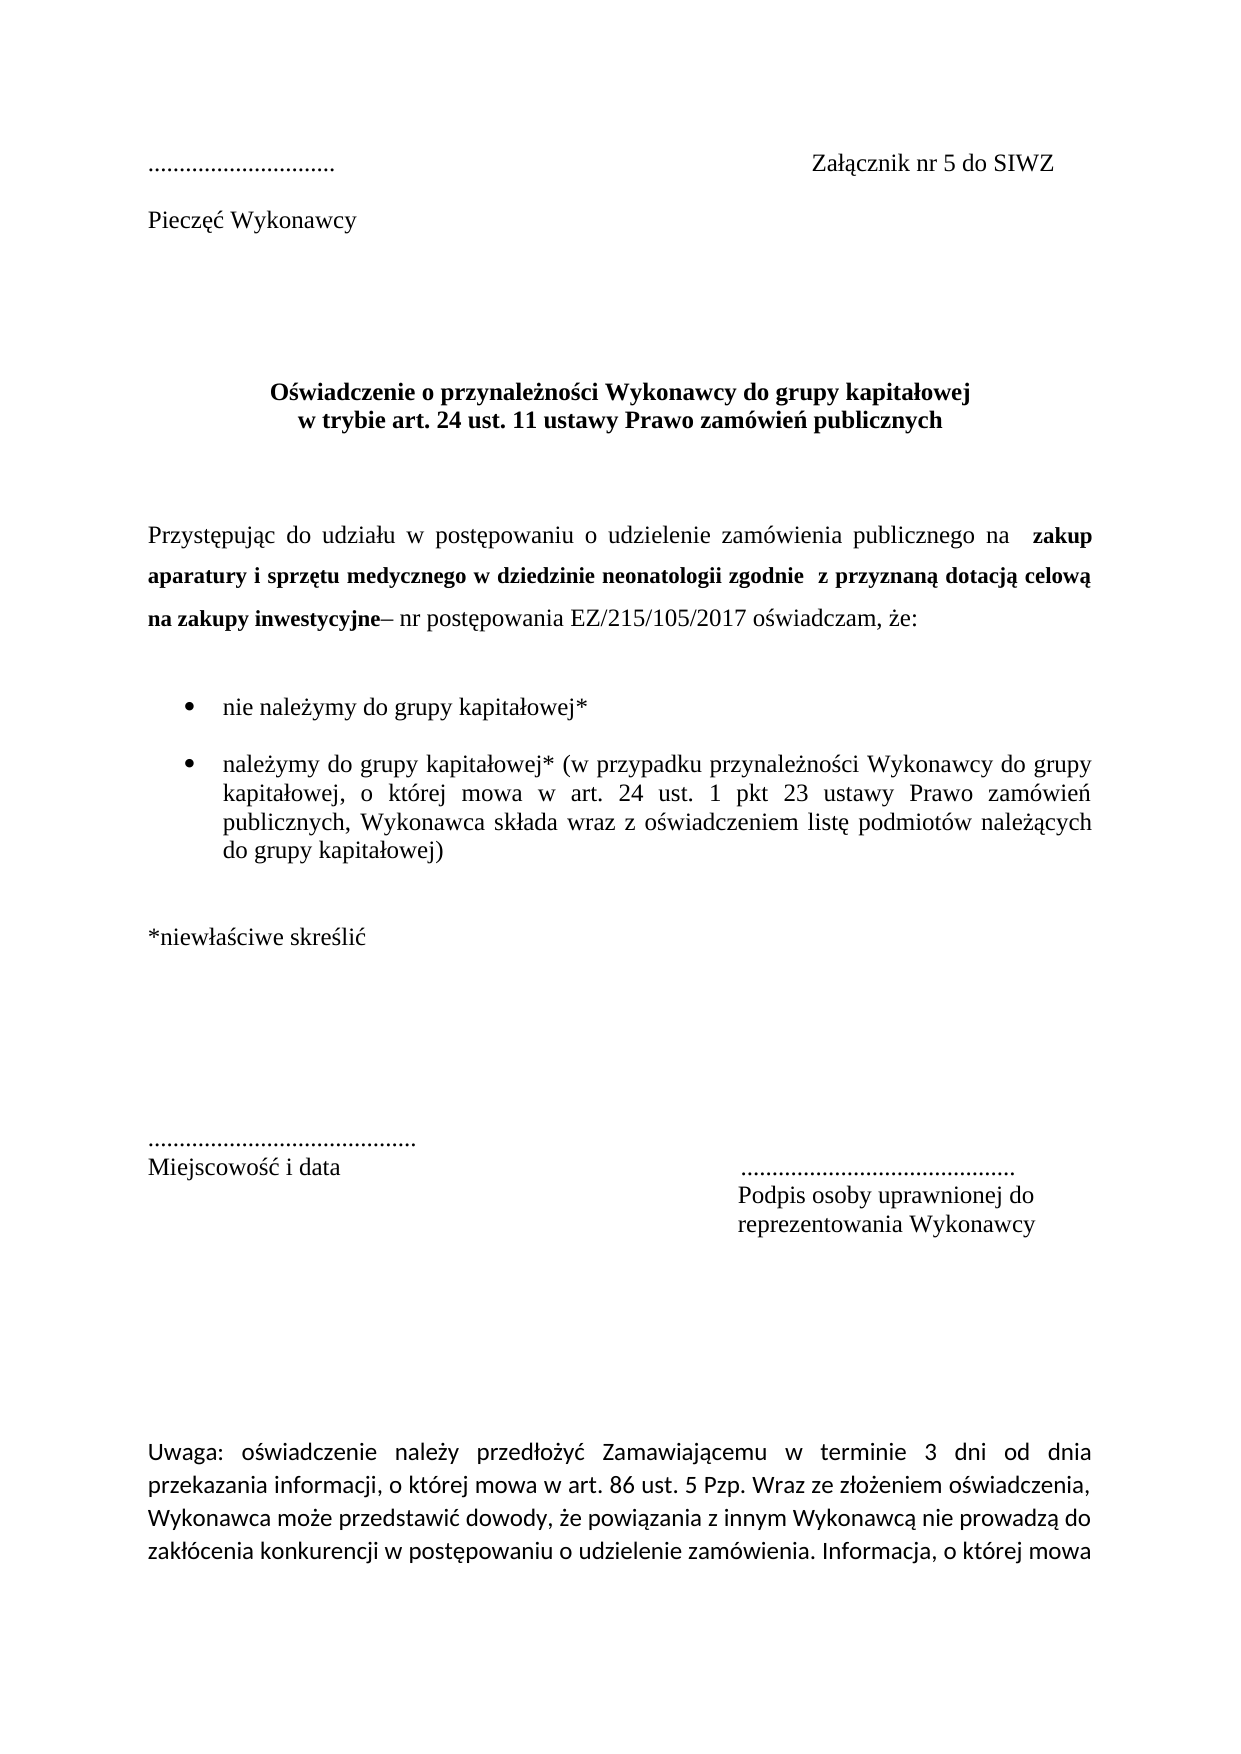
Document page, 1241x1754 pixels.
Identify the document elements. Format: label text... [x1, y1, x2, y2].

text Przystępując do udziału w postępowaniu o udzielenie zamówienia publicznego na zakup aparatury i sprzętu medycznego w dziedzinie neonatologii zgodnie z przyznaną dotacją celową na zakupy inwestycyjne– nr postępowania EZ/215/105/2017 oświadczam, że: [148, 521, 1093, 632]
text reprezentowania Wykonawcy [148, 1209, 1093, 1238]
text ........................................... [148, 1123, 1093, 1152]
text Podpis osoby uprawnionej do [148, 1181, 1093, 1209]
list należymy do grupy kapitałowej* (w przypadku przynależności Wykonawcy do grupy kapitałowej, o której mowa w art. 24 ust. 1 pkt 23 ustawy Prawo zamówień publicznych, Wykonawca składa wraz z oświadczeniem listę podmiotów należących do grupy kapitałowej) [185, 749, 1093, 864]
text Oświadczenie o przynależności Wykonawcy do grupy kapitałowej [148, 377, 1093, 406]
text *niewłaściwe skreślić [148, 922, 1093, 951]
text w trybie art. 24 ust. 11 ustawy Prawo zamówień publicznych [148, 406, 1093, 434]
text Miejscowość i data ............................................ [148, 1152, 1093, 1181]
list nie należymy do grupy kapitałowej* [185, 692, 1093, 721]
text Pieczęć Wykonawcy [148, 205, 1093, 234]
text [148, 1436, 1093, 1566]
text .............................. Załącznik nr 5 do SIWZ [148, 148, 1093, 176]
